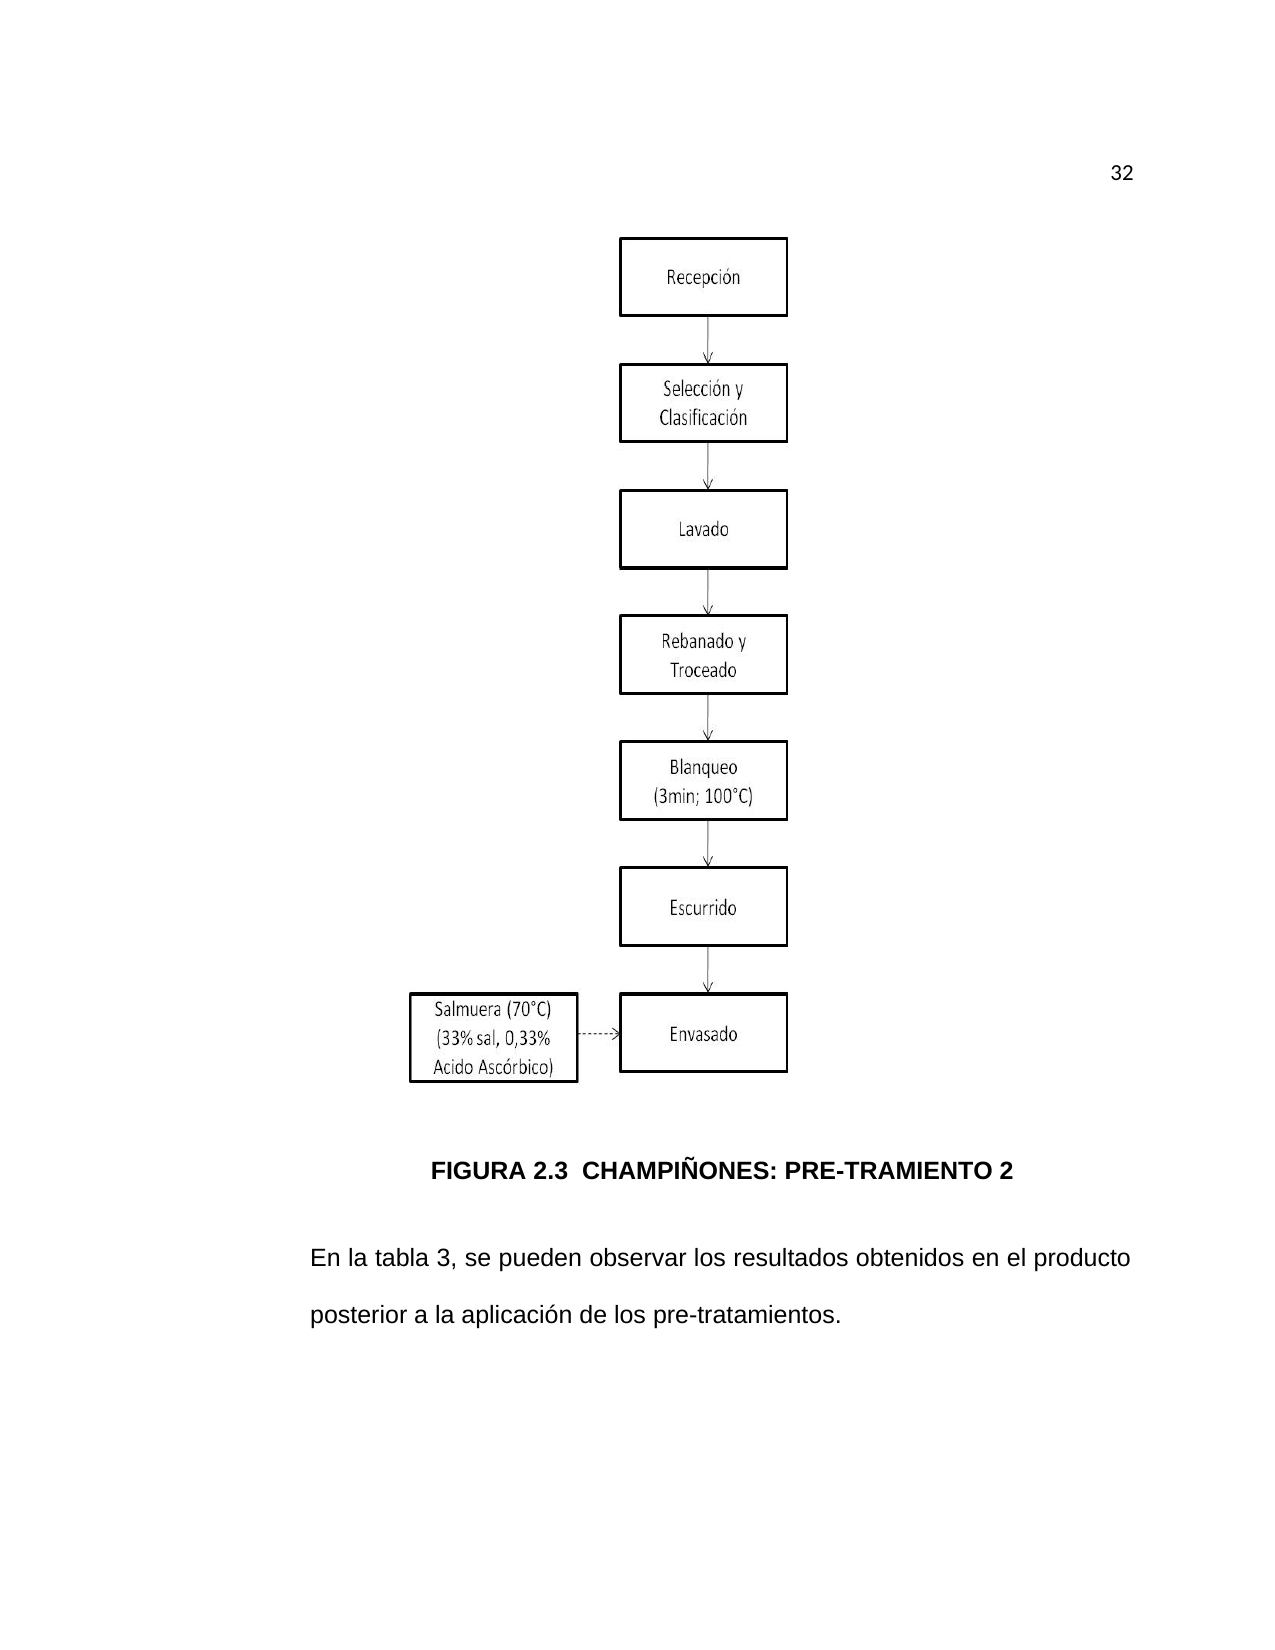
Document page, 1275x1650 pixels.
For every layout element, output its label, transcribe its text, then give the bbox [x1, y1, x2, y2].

list FIGURA 2.3 CHAMPIÑONES: PRE-TRAMIENTO 2 [311, 1156, 1133, 1185]
picture [408, 236, 788, 1085]
text En la tabla 3, se pueden observar los resultados obtenidos en el producto posterior a la aplicación de los pre-tratamientos. [310, 1243, 1133, 1329]
